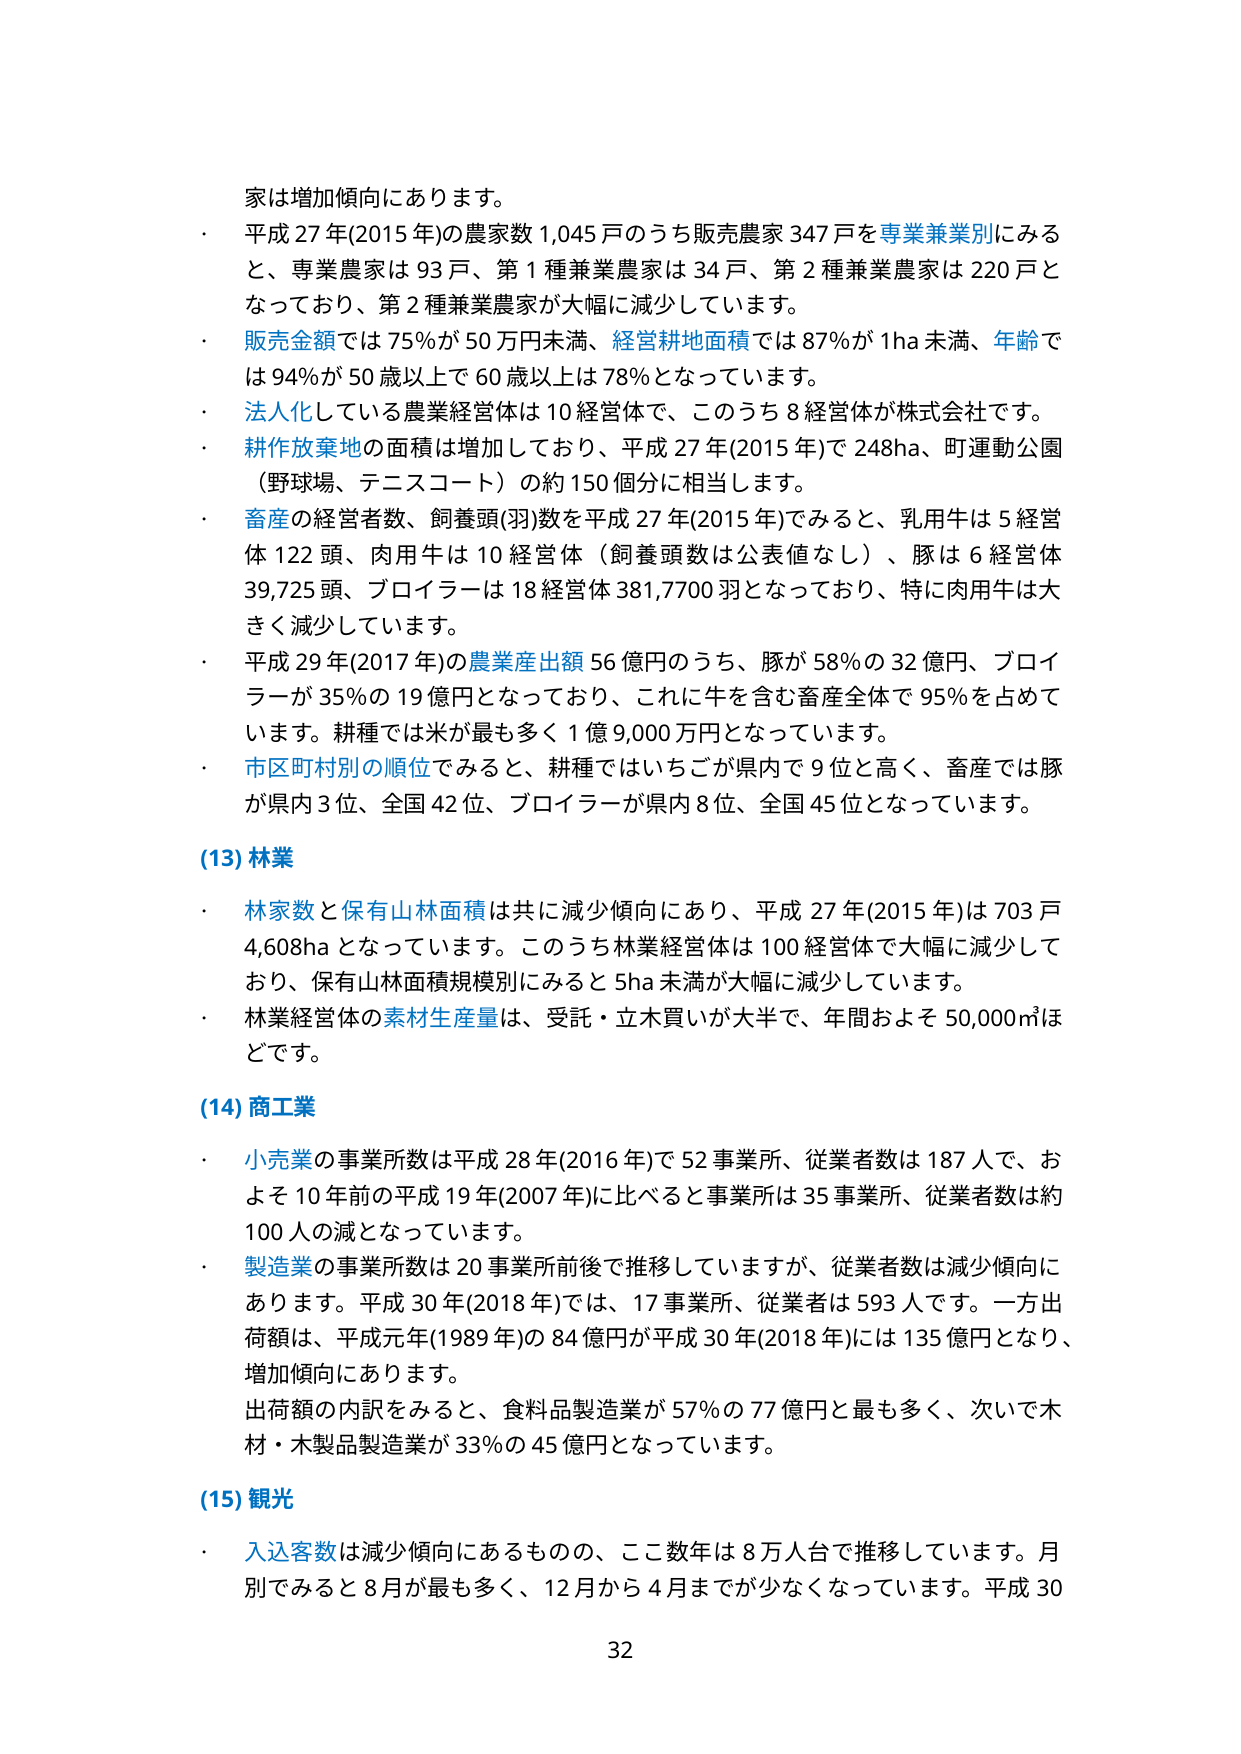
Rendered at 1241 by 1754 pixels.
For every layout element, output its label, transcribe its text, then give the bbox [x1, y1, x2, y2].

text (13) 林業 [200, 838, 1063, 874]
text (15) 観光 [200, 1479, 1063, 1515]
text 製造業の事業所数は20事業所前後で推移していますが、従業者数は減少傾向にあります。平成30年(2018年)では、17事業所、従業者は593人です。一方出荷額は、平成元年(1989年)の84億円が平成30年(2018年)には135億円となり、増加傾向にあります。 出荷額の内訳をみると、食料品製造業が57％の77億円と最も多く、次いで木材・木製品製造業が33％の45億円となっています。 [200, 1248, 1063, 1462]
text 耕作放棄地の面積は増加しており、平成27年(2015年)で248ha、町運動公園（野球場、テニスコート）の約150個分に相当します。 [200, 428, 1063, 500]
text 市区町村別の順位でみると、耕種ではいちごが県内で9位と高く、畜産では豚が県内3位、全国42位、ブロイラーが県内8位、全国45位となっています。 [200, 749, 1063, 820]
text 林家数と保有山林面積は共に減少傾向にあり、平成27年(2015年)は703戸4,608haとなっています。このうち林業経営体は100経営体で大幅に減少しており、保有山林面積規模別にみると5ha未満が大幅に減少しています。 [200, 892, 1063, 998]
text 販売金額では75％が50万円未満、経営耕地面積では87％が1ha未満、年齢では94％が50歳以上で60歳以上は78％となっています。 [200, 322, 1063, 393]
text 畜産の経営者数、飼養頭(羽)数を平成27年(2015年)でみると、乳用牛は5経営体122頭、肉用牛は10経営体（飼養頭数は公表値なし）、豚は6経営体39,725頭、ブロイラーは18経営体381,7700羽となっており、特に肉用牛は大きく減少しています。 [200, 500, 1063, 642]
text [200, 179, 1063, 215]
text 法人化している農業経営体は10経営体で、このうち8経営体が株式会社です。 [200, 393, 1063, 428]
text 平成29年(2017年)の農業産出額56億円のうち、豚が58％の32億円、ブロイラーが35％の19億円となっており、これに牛を含む畜産全体で95％を占めています。耕種では米が最も多く1億9,000万円となっています。 [200, 642, 1063, 749]
text 林業経営体の素材生産量は、受託・立木買いが大半で、年間およそ50,000㎥ほどです。 [200, 998, 1063, 1070]
text 小売業の事業所数は平成28年(2016年)で52事業所、従業者数は187人で、およそ10年前の平成19年(2007年)に比べると事業所は35事業所、従業者数は約100人の減となっています。 [200, 1141, 1063, 1248]
text 平成27年(2015年)の農家数1,045戸のうち販売農家347戸を専業兼業別にみると、専業農家は93戸、第1種兼業農家は34戸、第2種兼業農家は220戸となっており、第2種兼業農家が大幅に減少しています。 [200, 215, 1063, 322]
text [200, 1533, 1063, 1604]
text (14) 商工業 [200, 1088, 1063, 1123]
